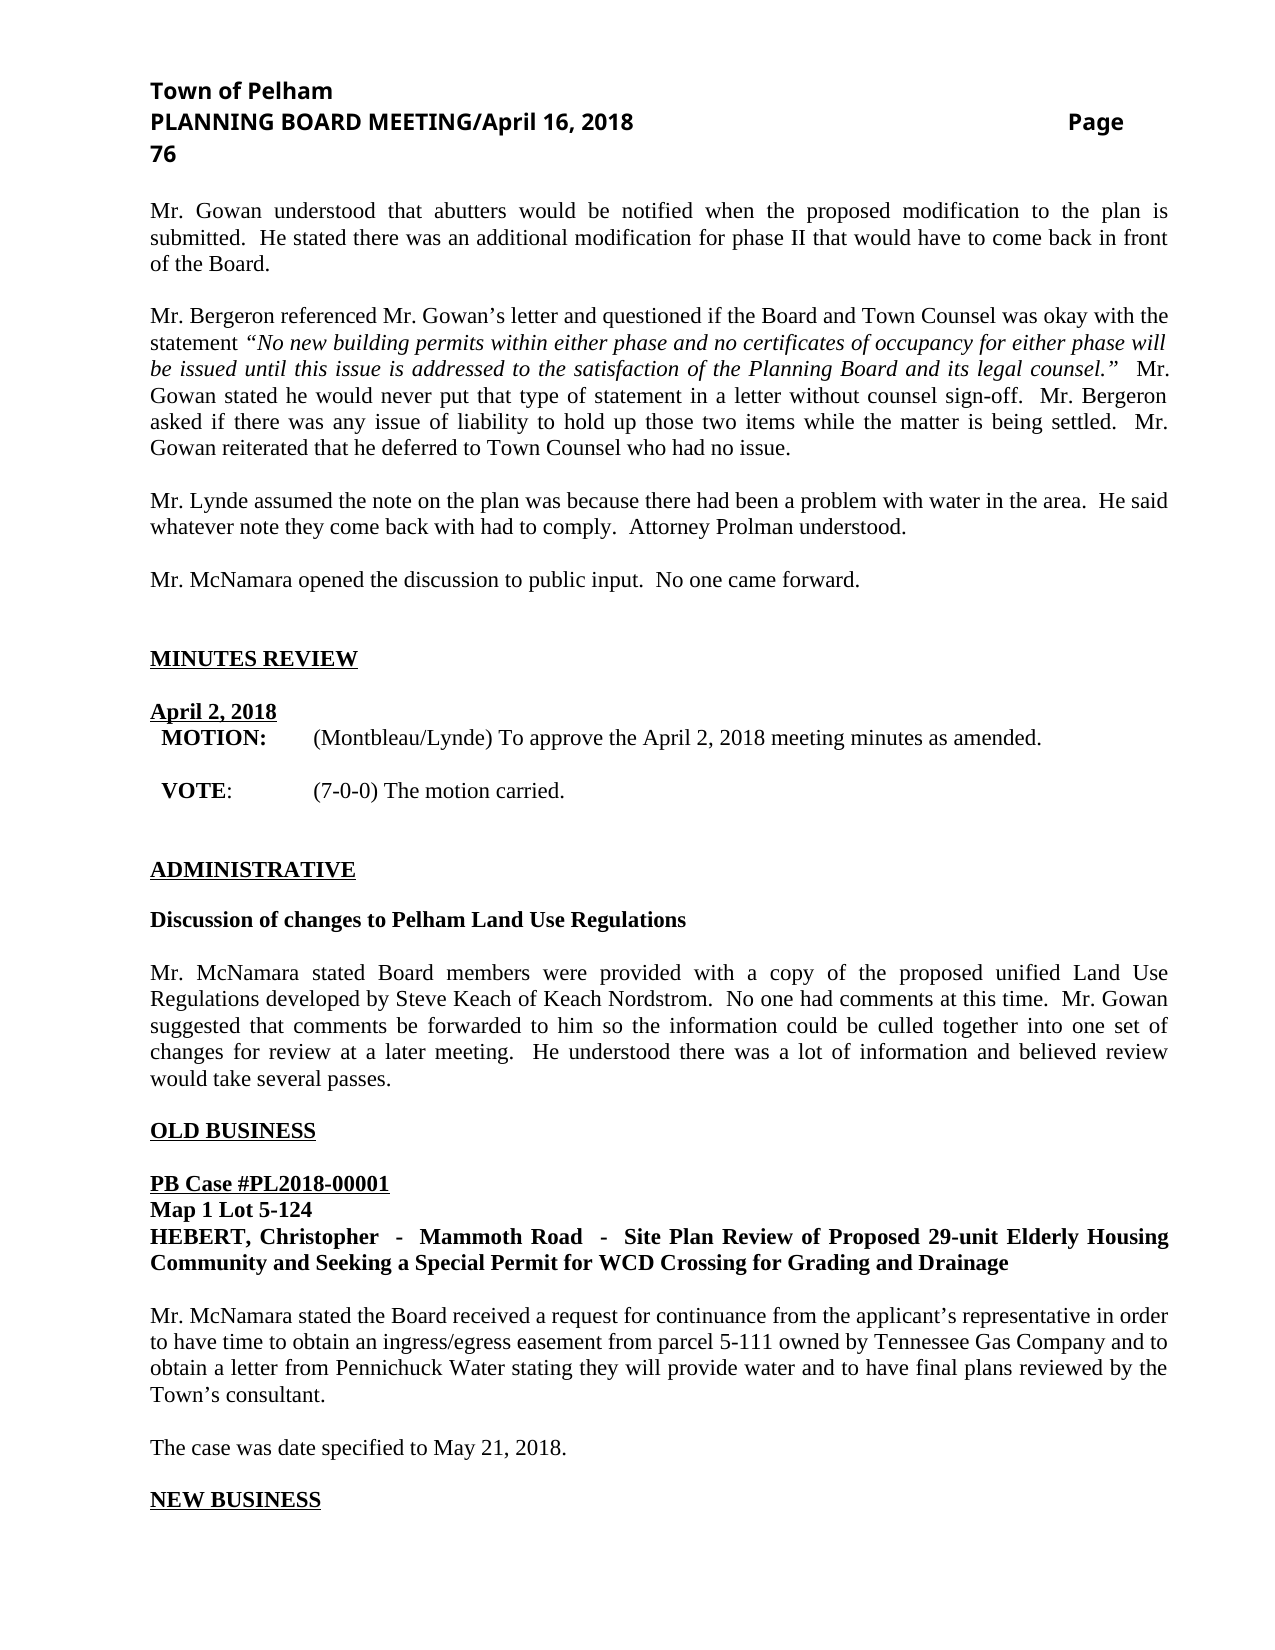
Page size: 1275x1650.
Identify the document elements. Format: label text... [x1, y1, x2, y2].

text Mr. Gowan understood that abutters would be notified when the proposed modification to the plan is submitted. He stated there was an additional modification for phase II that would have to come back in front of the Board. [150, 197, 1170, 276]
table_header MOTION: [150, 724, 302, 751]
text Mr. Lynde assumed the note on the plan was because there had been a problem with water in the area. He said whatever note they come back with had to comply. Attorney Prolman understood. [150, 487, 1170, 540]
text HEBERT, Christopher - Mammoth Road - Site Plan Review of Proposed 29-unit Elderly Housing Community and Seeking a Special Permit for WCD Crossing for Grading and Drainage [150, 1223, 1170, 1275]
text Discussion of changes to Pelham Land Use Regulations [150, 906, 1170, 933]
text Mr. McNamara opened the discussion to public input. No one came forward. [150, 566, 1170, 592]
text Mr. Bergeron referenced Mr. Gowan’s letter and questioned if the Board and Town Counsel was okay with the statement “No new building permits within either phase and no certificates of occupancy for either phase will be issued until this issue is addressed to the satisfaction of the Planning Board and its legal counsel.” Mr. Gowan stated he would never put that type of statement in a letter without counsel sign-off. Mr. Bergeron asked if there was any issue of liability to hold up those two items while the matter is being settled. Mr. Gowan reiterated that he deferred to Town Counsel who had no issue. [150, 303, 1170, 461]
table_cell (7-0-0) The motion carried. [302, 751, 1091, 803]
table_header (Montbleau/Lynde) To approve the April 2, 2018 meeting minutes as amended. [302, 724, 1091, 751]
text MINUTES REVIEW [150, 645, 1170, 672]
text Map 1 Lot 5-124 [150, 1196, 1170, 1223]
text PB Case #PL2018-00001 [150, 1170, 1170, 1196]
text NEW BUSINESS [150, 1486, 1170, 1513]
text Mr. McNamara stated Board members were provided with a copy of the proposed unified Land Use Regulations developed by Steve Keach of Keach Nordstrom. No one had comments at this time. Mr. Gowan suggested that comments be forwarded to him so the information could be culled together into one set of changes for review at a later meeting. He understood there was a lot of information and believed review would take several passes. [150, 959, 1170, 1091]
text The case was date specified to May 21, 2018. [150, 1433, 1170, 1460]
text Mr. McNamara stated the Board received a request for continuance from the applicant’s representative in order to have time to obtain an ingress/egress easement from parcel 5-111 owned by Tennessee Gas Company and to obtain a letter from Pennichuck Water stating they will provide water and to have final plans reviewed by the Town’s consultant. [150, 1302, 1170, 1407]
text April 2, 2018 [150, 698, 1170, 724]
text OLD BUSINESS [150, 1117, 1170, 1144]
text ADMINISTRATIVE [150, 856, 1170, 882]
table_cell VOTE: [150, 751, 302, 803]
